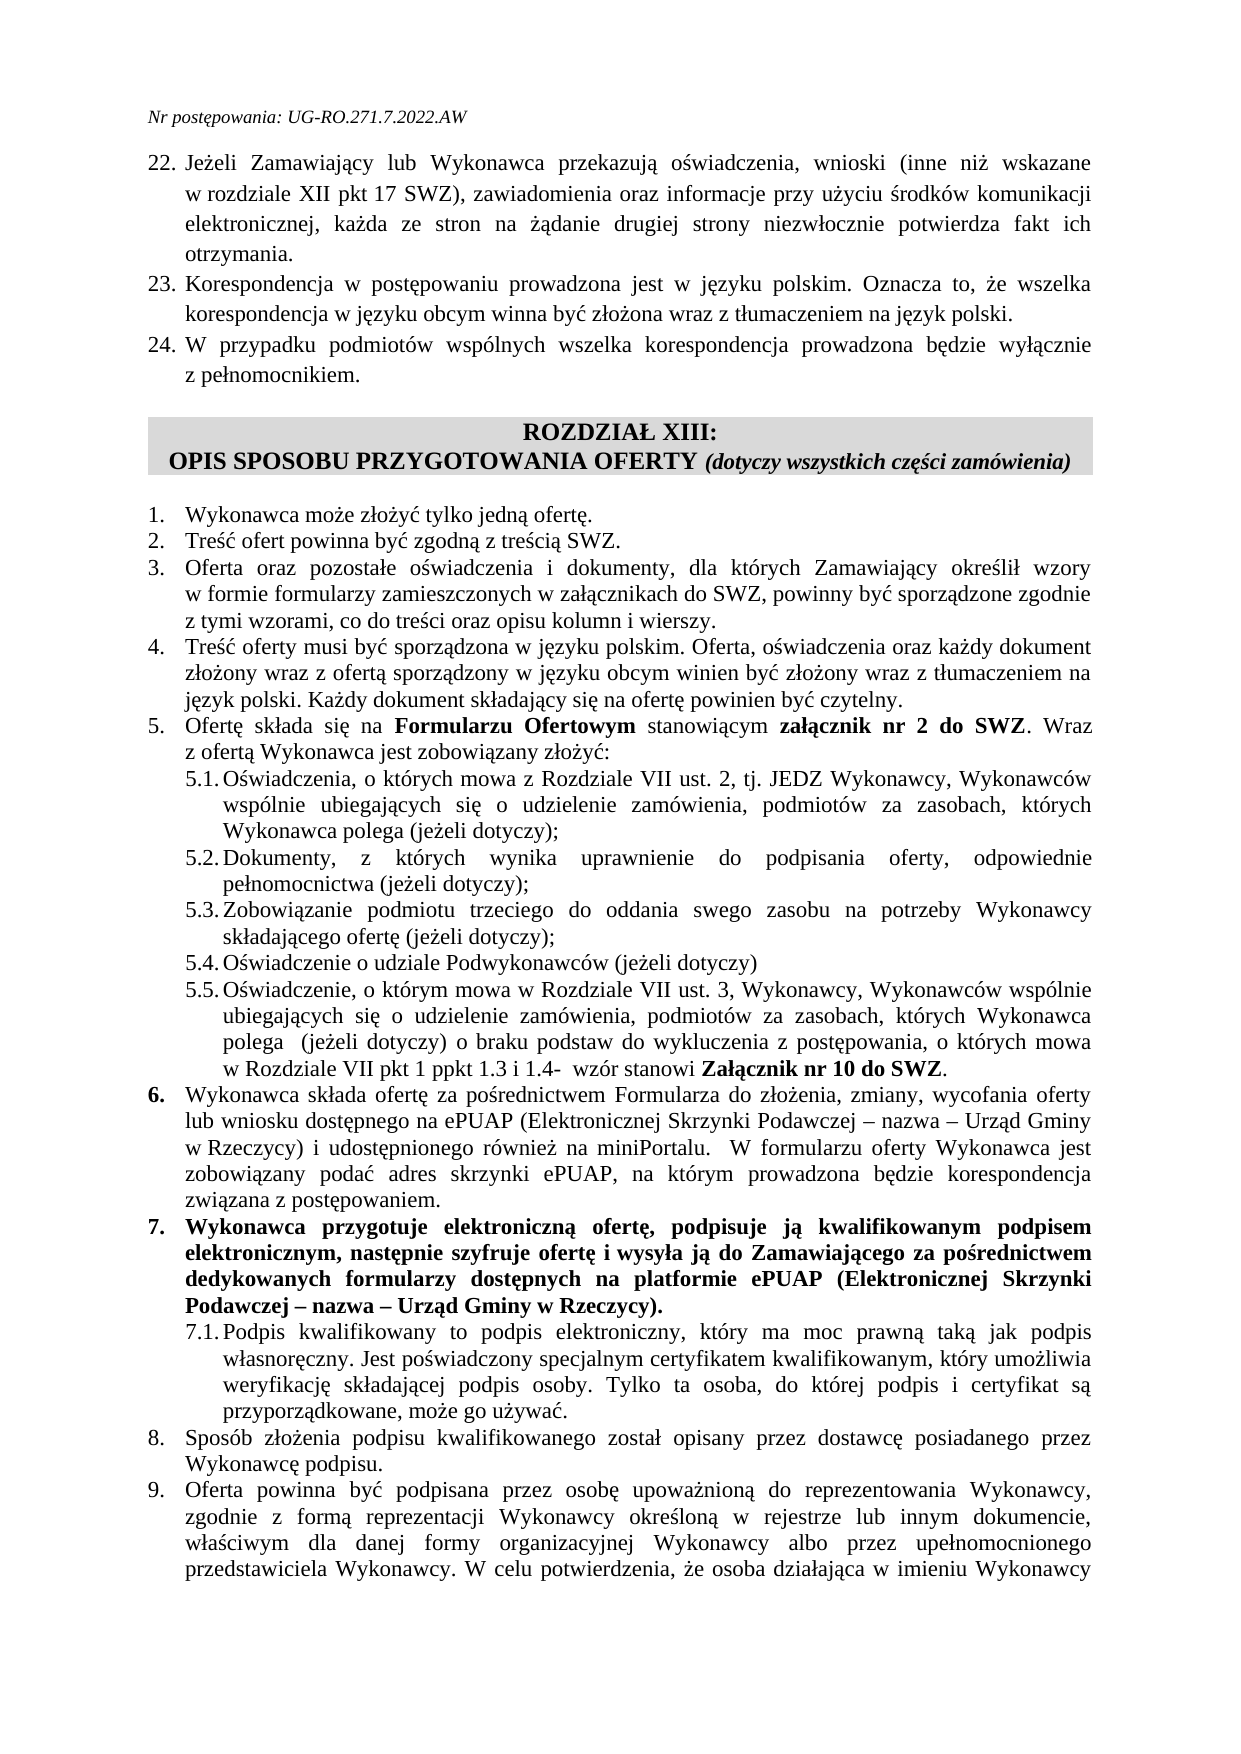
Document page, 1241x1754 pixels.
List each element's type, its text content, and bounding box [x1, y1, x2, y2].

list Treść ofert powinna być zgodną z treścią SWZ. [148, 528, 1093, 554]
list Wykonawca przygotuje elektroniczną ofertę, podpisuje ją kwalifikowanym podpisem elektronicznym, następnie szyfruje ofertę i wysyła ją do Zamawiającego za pośrednictwem dedykowanych formularzy dostępnych na platformie ePUAP (Elektronicznej Skrzynki Podawczej – nazwa – Urząd Gminy w Rzeczycy). [148, 1213, 1093, 1318]
list Zobowiązanie podmiotu trzeciego do oddania swego zasobu na potrzeby Wykonawcy składającego ofertę (jeżeli dotyczy); [185, 897, 1093, 949]
list Jeżeli Zamawiający lub Wykonawca przekazują oświadczenia, wnioski (inne niż wskazane w rozdziale XII pkt 17 SWZ), zawiadomienia oraz informacje przy użyciu środków komunikacji elektronicznej, każda ze stron na żądanie drugiej strony niezwłocznie potwierdza fakt ich otrzymania. [148, 149, 1093, 266]
list Oświadczenie o udziale Podwykonawców (jeżeli dotyczy) [185, 949, 1093, 976]
list Korespondencja w postępowaniu prowadzona jest w języku polskim. Oznacza to, że wszelka korespondencja w języku obcym winna być złożona wraz z tłumaczeniem na język polski. [148, 270, 1093, 327]
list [148, 1476, 1093, 1582]
list Sposób złożenia podpisu kwalifikowanego został opisany przez dostawcę posiadanego przez Wykonawcę podpisu. [148, 1424, 1093, 1476]
list Podpis kwalifikowany to podpis elektroniczny, który ma moc prawną taką jak podpis własnoręczny. Jest poświadczony specjalnym certyfikatem kwalifikowanym, który umożliwia weryfikację składającej podpis osoby. Tylko ta osoba, do której podpis i certyfikat są przyporządkowane, może go używać. [185, 1318, 1093, 1424]
list Oferta oraz pozostałe oświadczenia i dokumenty, dla których Zamawiający określił wzory w formie formularzy zamieszczonych w załącznikach do SWZ, powinny być sporządzone zgodnie z tymi wzorami, co do treści oraz opisu kolumn i wierszy. [148, 554, 1093, 633]
list Treść oferty musi być sporządzona w języku polskim. Oferta, oświadczenia oraz każdy dokument złożony wraz z ofertą sporządzony w języku obcym winien być złożony wraz z tłumaczeniem na język polski. Każdy dokument składający się na ofertę powinien być czytelny. [148, 633, 1093, 712]
subtitle OPIS SPOSOBU PRZYGOTOWANIA OFERTY (dotyczy wszystkich części zamówienia) [148, 446, 1093, 475]
list Oświadczenie, o którym mowa w Rozdziale VII ust. 3, Wykonawcy, Wykonawców wspólnie ubiegających się o udzielenie zamówienia, podmiotów za zasobach, których Wykonawca polega (jeżeli dotyczy) o braku podstaw do wykluczenia z postępowania, o których mowa w Rozdziale VII pkt 1 ppkt 1.3 i 1.4- wzór stanowi Załącznik nr 10 do SWZ. [185, 976, 1093, 1081]
list Oświadczenia, o których mowa z Rozdziale VII ust. 2, tj. JEDZ Wykonawcy, Wykonawców wspólnie ubiegających się o udzielenie zamówienia, podmiotów za zasobach, których Wykonawca polega (jeżeli dotyczy); [185, 765, 1093, 844]
list Wykonawca może złożyć tylko jedną ofertę. [148, 501, 1093, 528]
list Ofertę składa się na Formularzu Ofertowym stanowiącym załącznik nr 2 do SWZ. Wraz z ofertą Wykonawca jest zobowiązany złożyć: [148, 712, 1093, 765]
list W przypadku podmiotów wspólnych wszelka korespondencja prowadzona będzie wyłącznie z pełnomocnikiem. [148, 331, 1093, 387]
subtitle ROZDZIAŁ XIII: [148, 417, 1093, 446]
list Wykonawca składa ofertę za pośrednictwem Formularza do złożenia, zmiany, wycofania oferty lub wniosku dostępnego na ePUAP (Elektronicznej Skrzynki Podawczej – nazwa – Urząd Gminy w Rzeczycy) i udostępnionego również na miniPortalu. W formularzu oferty Wykonawca jest zobowiązany podać adres skrzynki ePUAP, na którym prowadzona będzie korespondencja związana z postępowaniem. [148, 1081, 1093, 1213]
list Dokumenty, z których wynika uprawnienie do podpisania oferty, odpowiednie pełnomocnictwa (jeżeli dotyczy); [185, 844, 1093, 897]
